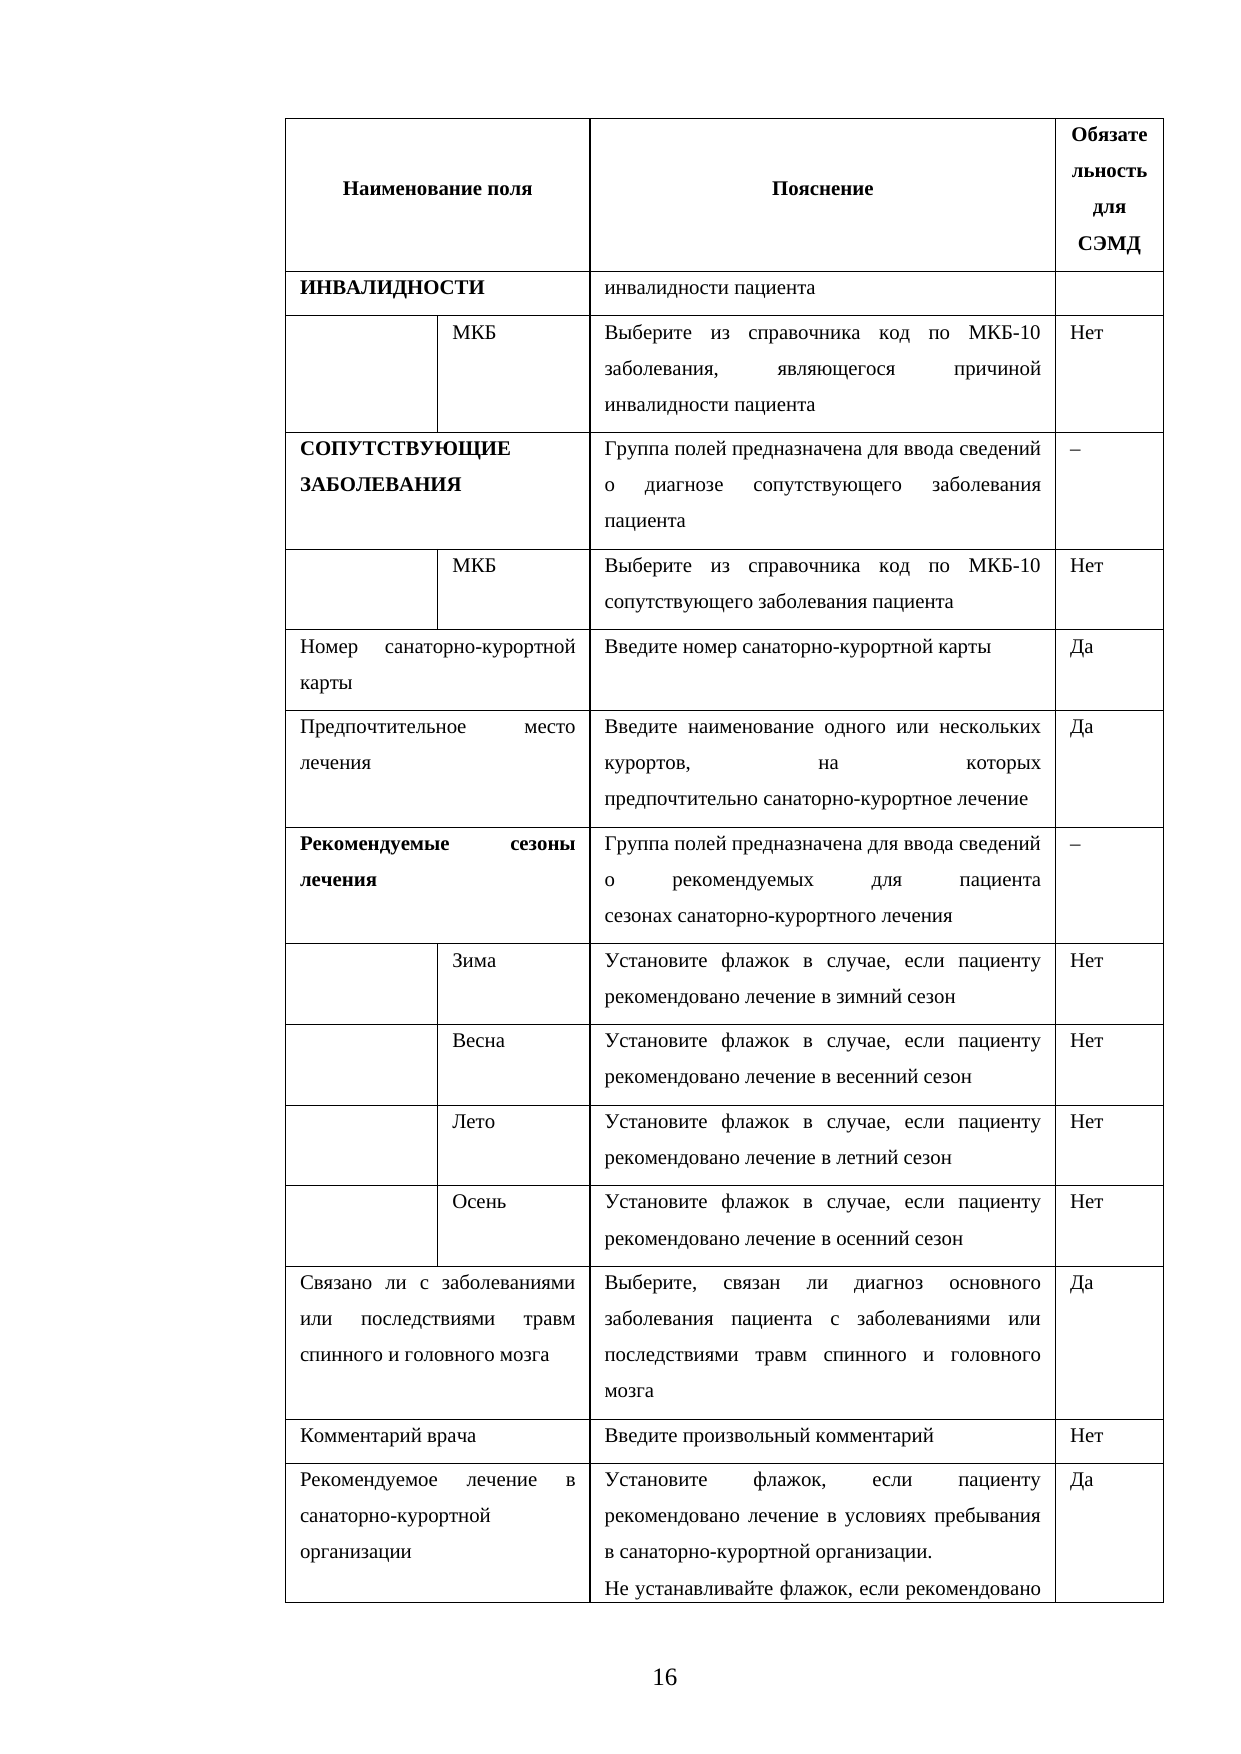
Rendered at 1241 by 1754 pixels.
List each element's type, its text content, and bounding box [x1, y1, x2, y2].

table_cell – [1056, 272, 1163, 315]
table_cell Введите номер санаторно-курортной карты [591, 630, 1055, 710]
table_cell [286, 550, 437, 629]
table_cell Комментарий врача [286, 1420, 589, 1463]
table_cell Установите флажок в случае, если пациенту рекомендовано лечение в осенний сезон [591, 1186, 1055, 1266]
table_cell Группа полей предназначена для ввода сведений о рекомендуемых для пациента сезонах санаторно-курортного лечения [591, 828, 1055, 943]
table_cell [591, 272, 1055, 315]
table_cell Нет [1056, 944, 1163, 1024]
table_cell Выберите из справочника код по МКБ-10 сопутствующего заболевания пациента [591, 550, 1055, 629]
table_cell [286, 1464, 589, 1602]
table_cell – [1056, 433, 1163, 549]
table_cell [286, 1106, 437, 1185]
table_cell Нет [1056, 1106, 1163, 1185]
table_cell Нет [1056, 316, 1163, 432]
table_cell Предпочтительное место лечения [286, 711, 589, 827]
table_cell Введите наименование одного или нескольких курортов, на которых предпочтительно санаторно-курортное лечение [591, 711, 1055, 827]
table_cell Установите флажок в случае, если пациенту рекомендовано лечение в летний сезон [591, 1106, 1055, 1185]
table_cell Нет [1056, 1025, 1163, 1104]
table_cell [286, 316, 437, 432]
table_cell Выберите из справочника код по МКБ-10 заболевания, являющегося причиной инвалидности пациента [591, 316, 1055, 432]
table_cell СОПУТСТВУЮЩИЕ ЗАБОЛЕВАНИЯ [286, 433, 589, 549]
table_cell МКБ [438, 550, 589, 629]
table_cell Да [1056, 630, 1163, 710]
table_cell Выберите, связан ли диагноз основного заболевания пациента с заболеваниями или последствиями травм спинного и головного мозга [591, 1267, 1055, 1418]
table_cell Осень [438, 1186, 589, 1266]
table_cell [591, 1464, 1055, 1602]
table_cell Установите флажок в случае, если пациенту рекомендовано лечение в весенний сезон [591, 1025, 1055, 1104]
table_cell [286, 272, 589, 315]
table_cell Нет [1056, 1420, 1163, 1463]
table_cell Группа полей предназначена для ввода сведений о диагнозе сопутствующего заболевания пациента [591, 433, 1055, 549]
table_header Наименование поля [286, 119, 589, 271]
table_cell Нет [1056, 1186, 1163, 1266]
table_cell Установите флажок в случае, если пациенту рекомендовано лечение в зимний сезон [591, 944, 1055, 1024]
table_cell Лето [438, 1106, 589, 1185]
table_cell Да [1056, 1267, 1163, 1418]
table_cell Зима [438, 944, 589, 1024]
table_cell Да [1056, 711, 1163, 827]
table_cell [286, 1186, 437, 1266]
table_header Обязательность для СЭМД [1056, 119, 1163, 271]
table_cell Введите произвольный комментарий [591, 1420, 1055, 1463]
table_cell МКБ [438, 316, 589, 432]
table_cell Связано ли с заболеваниями или последствиями травм спинного и головного мозга [286, 1267, 589, 1418]
table_cell Рекомендуемые сезоны лечения [286, 828, 589, 943]
table_cell [286, 944, 437, 1024]
table_header Пояснение [591, 119, 1055, 271]
table_cell Да [1056, 1464, 1163, 1602]
table_cell Весна [438, 1025, 589, 1104]
table_cell – [1056, 828, 1163, 943]
table_cell Нет [1056, 550, 1163, 629]
table_cell [286, 1025, 437, 1104]
table_cell Номер санаторно-курортной карты [286, 630, 589, 710]
